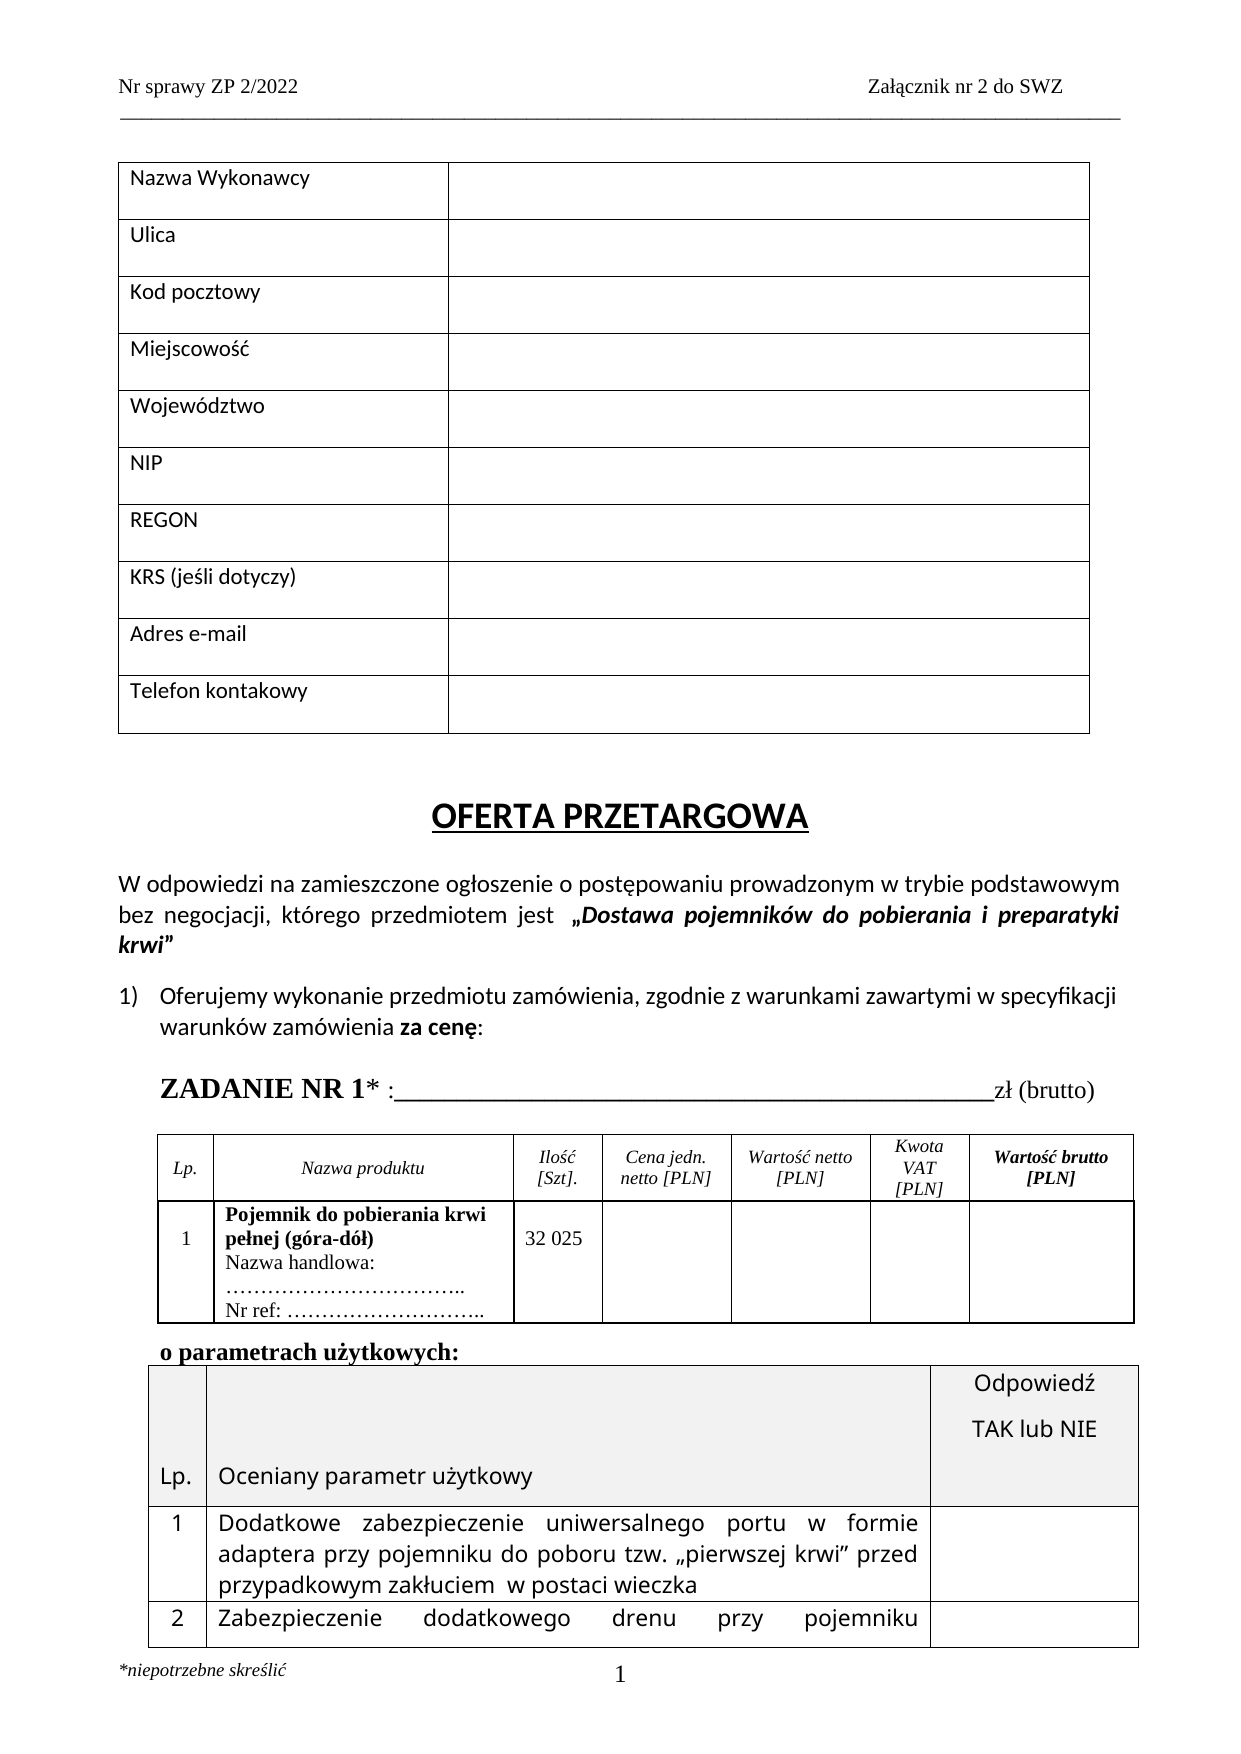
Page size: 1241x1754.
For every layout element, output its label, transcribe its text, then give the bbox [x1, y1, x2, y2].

table_header Nazwa Wykonawcy [119, 163, 448, 219]
table_cell [931, 1507, 1138, 1601]
table_cell [449, 562, 1089, 618]
text W odpowiedzi na zamieszczone ogłoszenie o postępowaniu prowadzonym w trybie podstawowym bez negocjacji, którego przedmiotem jest „Dostawa pojemników do pobierania i preparatyki krwi” [118, 868, 1122, 960]
table_cell [449, 505, 1089, 561]
table_cell Adres e-mail [119, 619, 448, 675]
text o parametrach użytkowych: [159, 1337, 1122, 1365]
table_cell 2 [149, 1602, 206, 1647]
list Oferujemy wykonanie przedmiotu zamówienia, zgodnie z warunkami zawartymi w specyfikacji warunków zamówienia za cenę: [118, 980, 1122, 1041]
table_header Kwota VAT [PLN] [871, 1135, 969, 1200]
table_cell [449, 334, 1089, 390]
table_cell [449, 448, 1089, 504]
table_header [449, 163, 1089, 219]
table_cell [931, 1602, 1138, 1647]
table_cell [449, 391, 1089, 447]
table_cell Pojemnik do pobierania krwi pełnej (góra-dół) Nazwa handlowa: …………………………….. Nr ref: ……………………….. [215, 1202, 513, 1322]
table_header Cena jedn. netto [PLN] [603, 1135, 731, 1200]
table_header Odpowiedź TAK lub NIE [931, 1366, 1138, 1506]
table_cell Dodatkowe zabezpieczenie uniwersalnego portu w formie adaptera przy pojemniku do poboru tzw. „pierwszej krwi” przed przypadkowym zakłuciem w postaci wieczka [207, 1507, 930, 1601]
table_header Ilość [Szt]. [514, 1135, 602, 1200]
table_cell 32 025 [515, 1202, 602, 1322]
table_cell REGON [119, 505, 448, 561]
table_cell [603, 1202, 731, 1322]
table_cell Telefon kontakowy [119, 676, 448, 732]
table_cell Kod pocztowy [119, 277, 448, 333]
table_cell [449, 619, 1089, 675]
table_cell Ulica [119, 220, 448, 276]
table_cell [449, 277, 1089, 333]
text ZADANIE NR 1* :zł (brutto) [159, 1072, 1122, 1105]
table_cell [871, 1202, 969, 1322]
table_cell Województwo [119, 391, 448, 447]
table_header Nazwa produktu [214, 1135, 513, 1200]
table_cell Miejscowość [119, 334, 448, 390]
table_cell [970, 1202, 1133, 1322]
table_header Oceniany parametr użytkowy [207, 1366, 930, 1506]
table_cell KRS (jeśli dotyczy) [119, 562, 448, 618]
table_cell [207, 1602, 930, 1647]
table_header Lp. [149, 1366, 206, 1506]
table_header Lp. [158, 1135, 213, 1200]
table_cell 1 [149, 1507, 206, 1601]
table_cell NIP [119, 448, 448, 504]
table_cell [449, 220, 1089, 276]
table_cell 1 [159, 1202, 213, 1322]
table_cell [449, 676, 1089, 732]
table_cell [732, 1202, 870, 1322]
table_header Wartość brutto [PLN] [970, 1135, 1133, 1200]
subtitle OFERTA PRZETARGOWA [118, 786, 1122, 838]
table_header Wartość netto [PLN] [732, 1135, 870, 1200]
